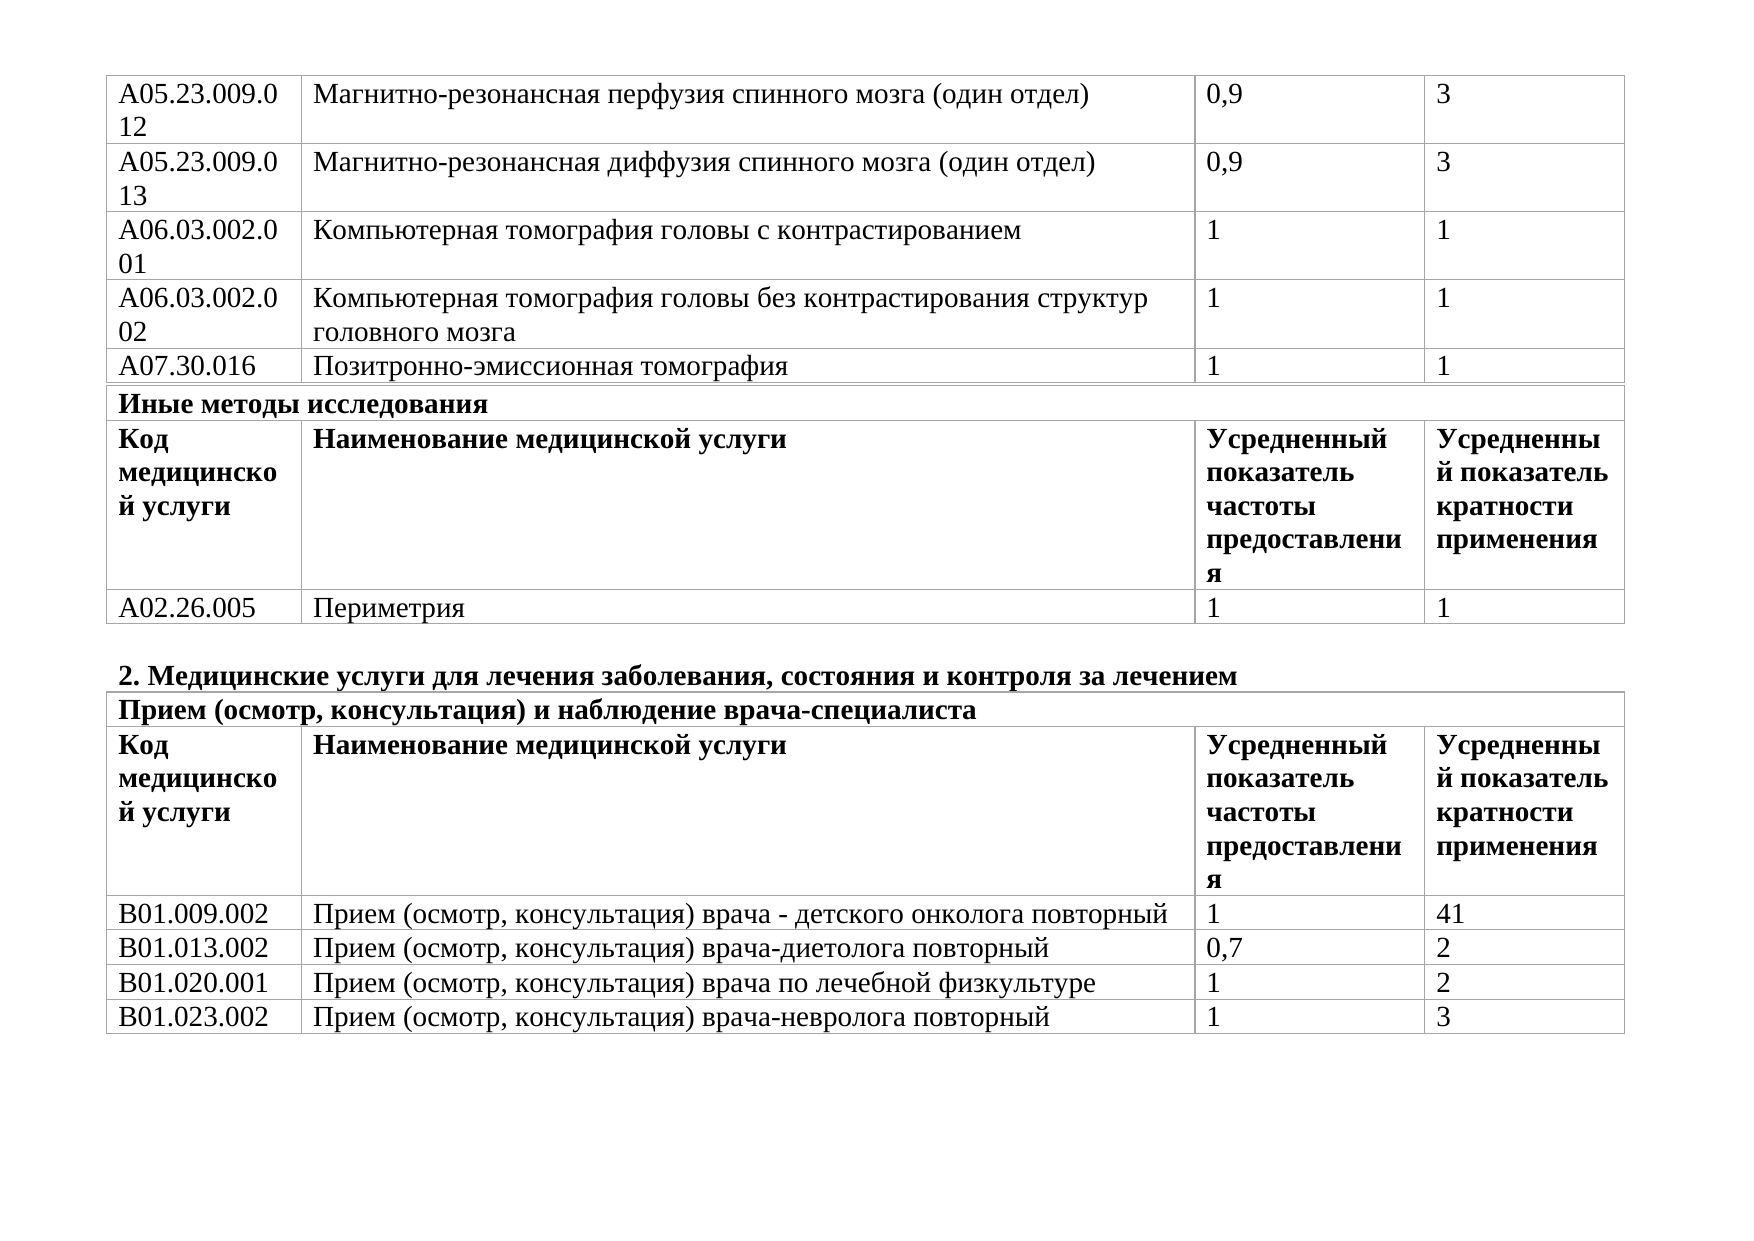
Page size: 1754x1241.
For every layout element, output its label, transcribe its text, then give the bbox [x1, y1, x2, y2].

table_cell 1 [1196, 896, 1424, 929]
table_cell 3 [1425, 144, 1624, 211]
text 2. Медицинские услуги для лечения заболевания, состояния и контроля за лечением [118, 658, 1636, 691]
table_cell 1 [1425, 590, 1624, 623]
table_cell Усредненный показатель кратности применения [1425, 727, 1624, 895]
table_cell 2 [1425, 930, 1624, 964]
table_cell 1 [1425, 349, 1624, 382]
table_cell A06.03.002.001 [107, 212, 301, 279]
table_cell A02.26.005 [107, 590, 301, 623]
table_cell 1 [1425, 280, 1624, 347]
table_cell 2 [1425, 965, 1624, 998]
table_cell Прием (осмотр, консультация) врача по лечебной физкультуре [302, 965, 1194, 998]
table_cell 1 [1196, 280, 1424, 347]
table_cell Позитронно-эмиссионная томография [302, 349, 1194, 382]
table_cell Прием (осмотр, консультация) врача - детского онколога повторный [302, 896, 1194, 929]
table_cell 41 [1425, 896, 1624, 929]
table_cell A05.23.009.012 [107, 76, 301, 143]
table_cell A05.23.009.013 [107, 144, 301, 211]
table_cell Компьютерная томография головы с контрастированием [302, 212, 1194, 279]
table_cell B01.020.001 [107, 965, 301, 998]
table_cell Усредненный показатель частоты предоставления [1196, 727, 1424, 895]
table_header Иные методы исследования [107, 386, 1624, 420]
table_cell Наименование медицинской услуги [302, 727, 1194, 895]
table_cell Периметрия [302, 590, 1194, 623]
table_cell Усредненный показатель кратности применения [1425, 421, 1624, 589]
table_cell Наименование медицинской услуги [302, 421, 1194, 589]
table_cell 0,9 [1196, 144, 1424, 211]
table_cell B01.023.002 [107, 1000, 301, 1033]
table_cell A07.30.016 [107, 349, 301, 382]
table_cell Код медицинской услуги [107, 727, 301, 895]
table_cell 1 [1196, 349, 1424, 382]
table_cell 1 [1196, 1000, 1424, 1033]
table_cell 3 [1425, 1000, 1624, 1033]
table_cell 1 [1196, 965, 1424, 998]
table_cell 1 [1196, 590, 1424, 623]
table_cell B01.013.002 [107, 930, 301, 964]
table_cell Прием (осмотр, консультация) врача-невролога повторный [302, 1000, 1194, 1033]
table_cell Прием (осмотр, консультация) врача-диетолога повторный [302, 930, 1194, 964]
table_cell Код медицинской услуги [107, 421, 301, 589]
table_cell Компьютерная томография головы без контрастирования структур головного мозга [302, 280, 1194, 347]
table_cell B01.009.002 [107, 896, 301, 929]
table_cell A06.03.002.002 [107, 280, 301, 347]
table_cell 1 [1425, 212, 1624, 279]
table_cell 0,9 [1196, 76, 1424, 143]
table_header Прием (осмотр, консультация) и наблюдение врача-специалиста [107, 693, 1624, 726]
table_cell 3 [1425, 76, 1624, 143]
table_cell 1 [1196, 212, 1424, 279]
table_cell Магнитно-резонансная перфузия спинного мозга (один отдел) [302, 76, 1194, 143]
table_cell Магнитно-резонансная диффузия спинного мозга (один отдел) [302, 144, 1194, 211]
table_cell 0,7 [1196, 930, 1424, 964]
table_cell Усредненный показатель частоты предоставления [1196, 421, 1424, 589]
